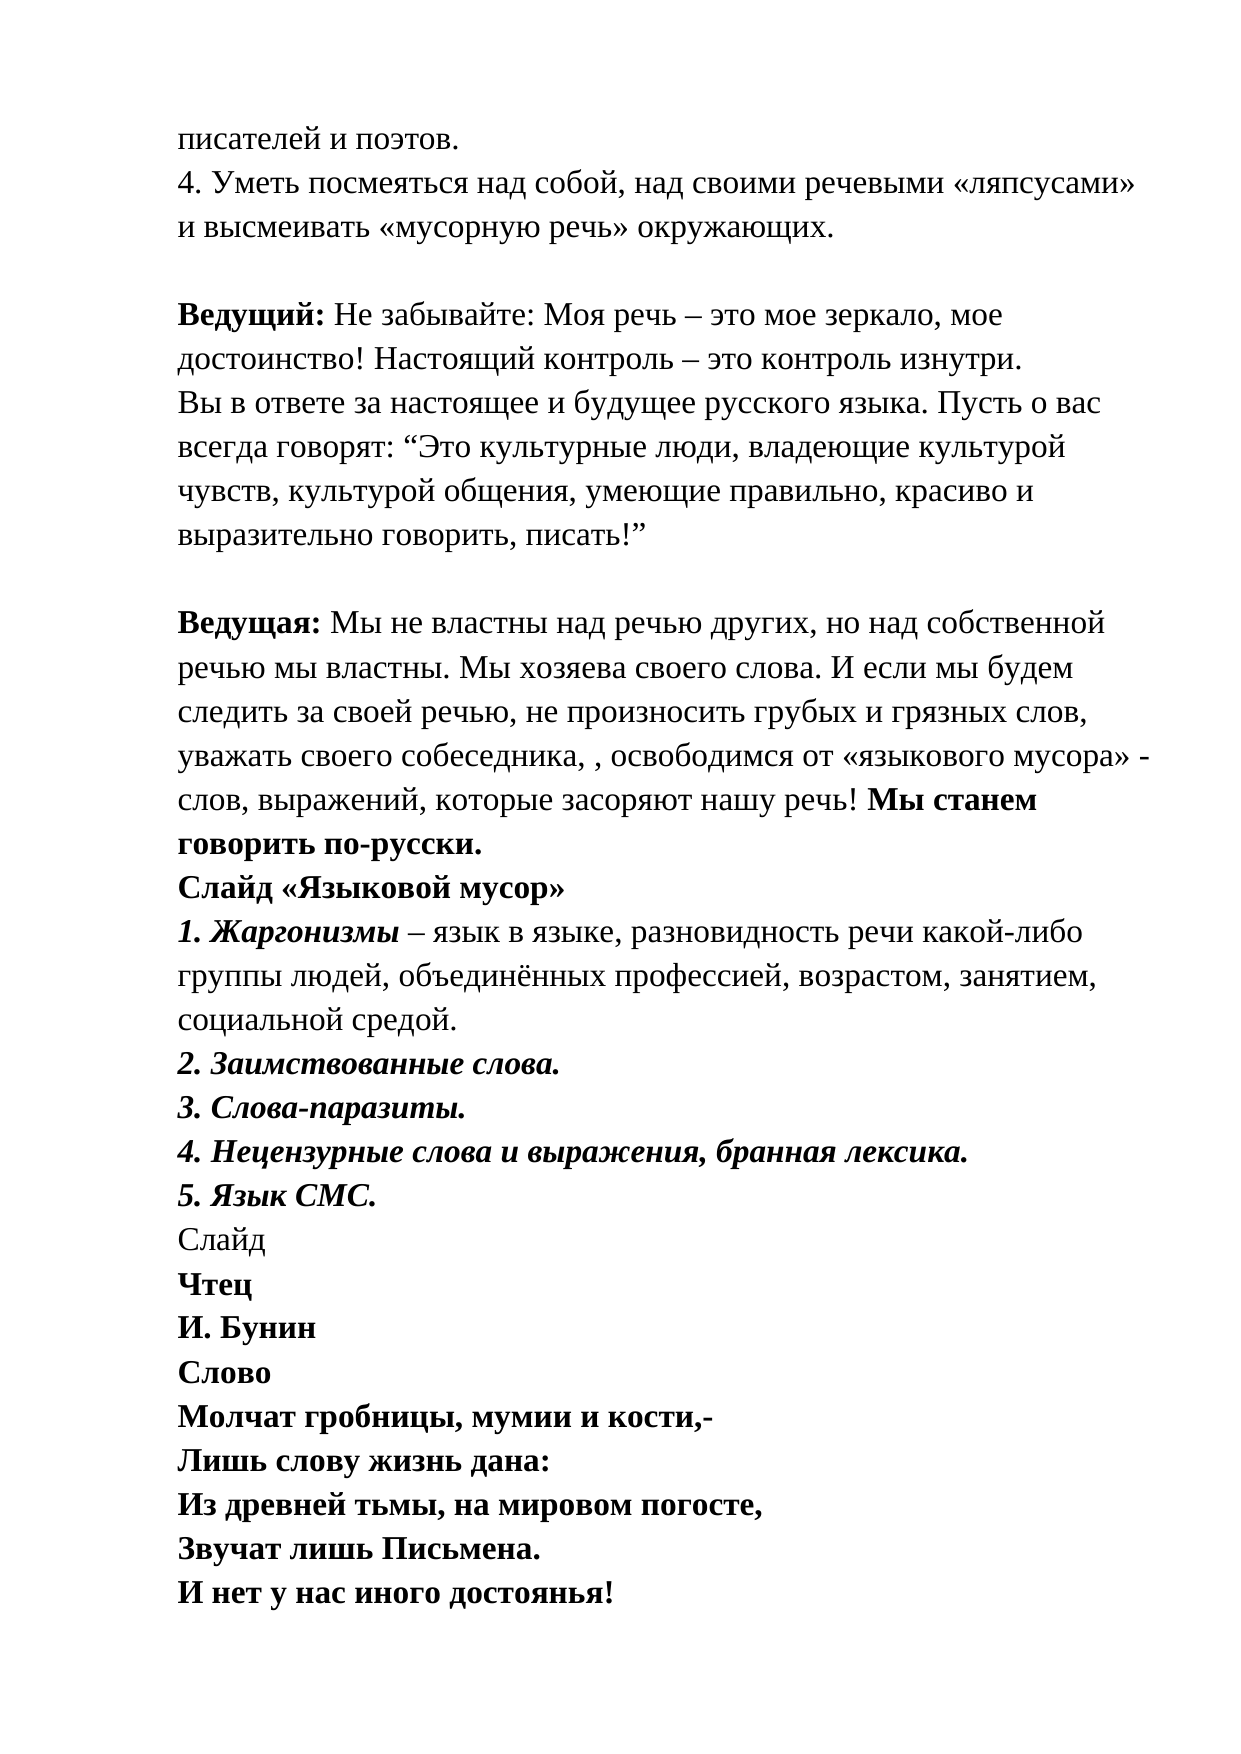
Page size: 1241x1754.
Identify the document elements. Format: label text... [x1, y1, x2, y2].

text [177, 118, 1152, 553]
text Ведущая: Мы не властны над речью других, но над собственной речью мы властны. Мы хозяева своего слова. И если мы будем следить за своей речью, не произносить грубых и грязных слов, уважать своего собеседника, , освободимся от «языкового мусора» - слов, выражений, которые засоряют нашу речь! Мы станем говорить по-русски. Слайд «Языковой мусор» 1. Жаргонизмы – язык в языке, разновидность речи какой-либо группы людей, объединённых профессией, возрастом, занятием, социальной средой. 2. Заимствованные слова. 3. Слова-паразиты. 4. Нецензурные слова и выражения, бранная лексика. 5. Язык СМС. Слайд Чтец [177, 603, 1152, 1302]
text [177, 1308, 1152, 1611]
